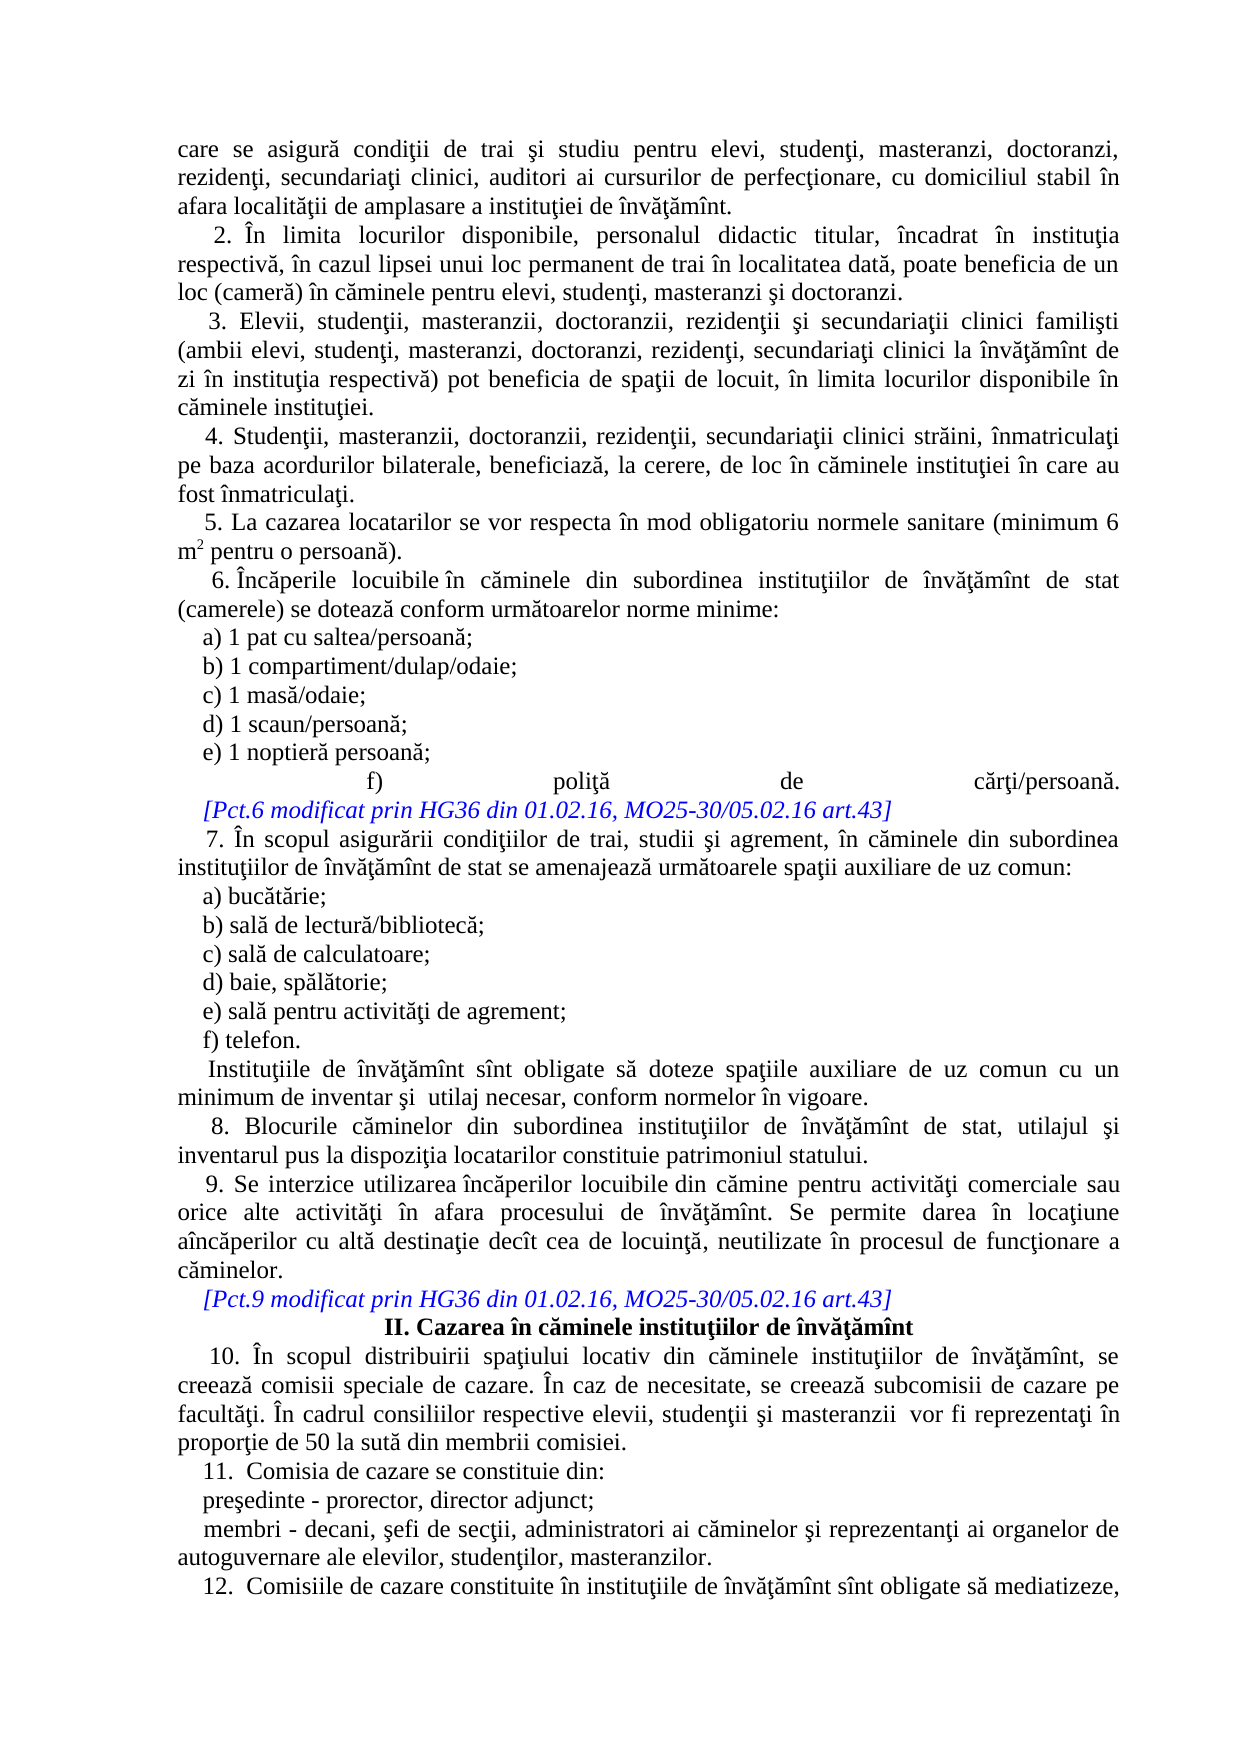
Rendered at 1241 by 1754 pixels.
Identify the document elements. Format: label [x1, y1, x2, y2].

table_cell [162, 118, 1136, 1616]
